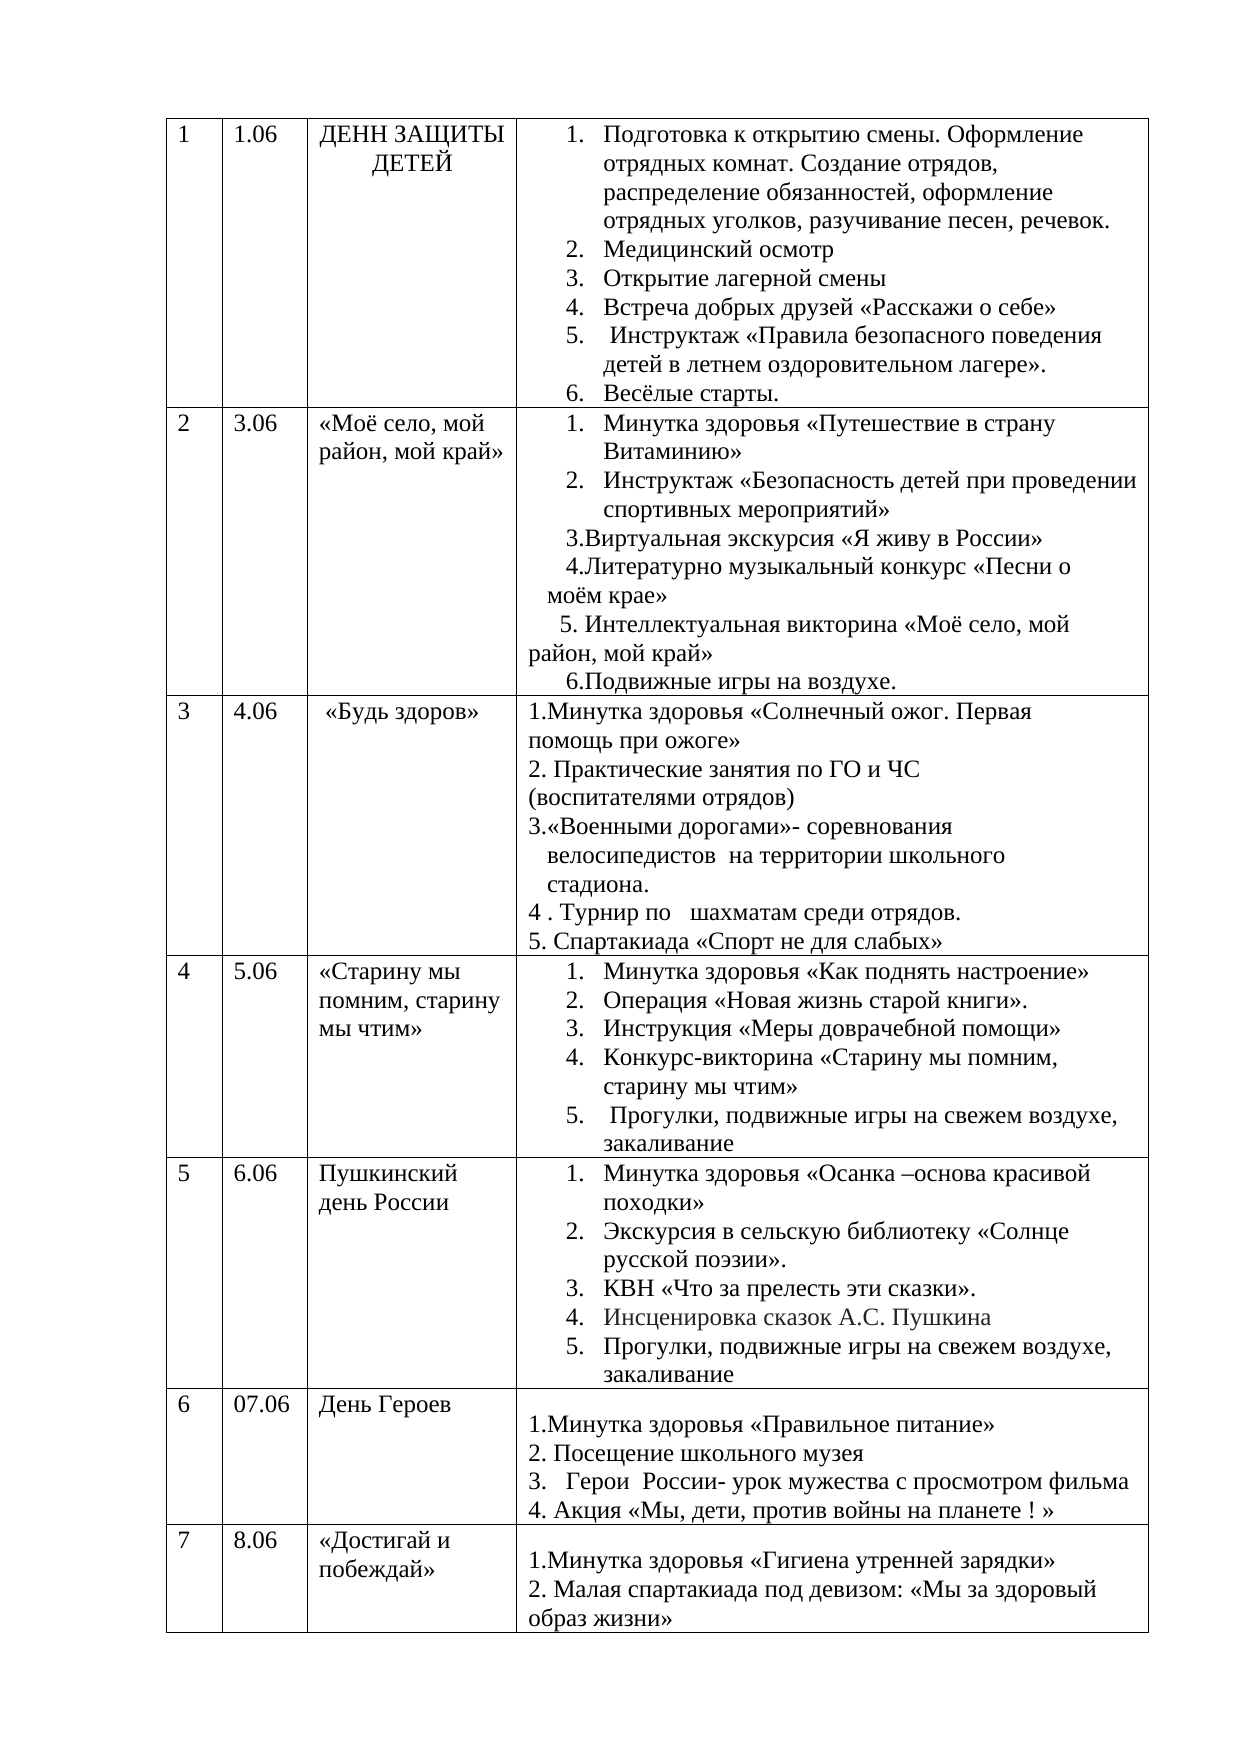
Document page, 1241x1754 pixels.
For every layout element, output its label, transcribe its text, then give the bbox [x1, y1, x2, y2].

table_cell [517, 1525, 1148, 1632]
table_cell 1.Минутка здоровья «Правильное питание» 2. Посещение школьного музея 3. Герои России- урок мужества с просмотром фильма 4. Акция «Мы, дети, против войны на планете ! » [517, 1389, 1148, 1524]
table_cell «Моё село, мой район, мой край» [308, 408, 516, 695]
table_cell 1.06 [223, 119, 307, 407]
table_cell Минутка здоровья «Как поднять настроение» Операция «Новая жизнь старой книги». Инструкция «Меры доврачебной помощи» Конкурс-викторина «Старину мы помним, старину мы чтим» Прогулки, подвижные игры на свежем воздухе, закаливание [517, 956, 1148, 1157]
table_cell 7 [167, 1525, 222, 1632]
table_cell «Будь здоров» [308, 696, 516, 955]
table_cell Пушкинский день России [308, 1158, 516, 1388]
table_cell 5.06 [223, 956, 307, 1157]
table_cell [308, 1525, 516, 1632]
table_cell День Героев [308, 1389, 516, 1524]
table_cell «Старину мы помним, старину мы чтим» [308, 956, 516, 1157]
table_cell ДЕНН ЗАЩИТЫ ДЕТЕЙ [308, 119, 516, 407]
table_cell 1.Минутка здоровья «Солнечный ожог. Первая помощь при ожоге» 2. Практические занятия по ГО и ЧС (воспитателями отрядов) 3.«Военными дорогами»- соревнования велосипедистов на территории школьного стадиона. 4 . Турнир по шахматам среди отрядов. 5. Спартакиада «Спорт не для слабых» [517, 696, 1148, 955]
table_cell 4.06 [223, 696, 307, 955]
table_cell 1 [167, 119, 222, 407]
table_cell 5 [167, 1158, 222, 1388]
table_cell 2 [167, 408, 222, 695]
table_cell 4 [167, 956, 222, 1157]
table_cell 8.06 [223, 1525, 307, 1632]
table_cell Минутка здоровья «Осанка –основа красивой походки» Экскурсия в сельскую библиотеку «Солнце русской поэзии». КВН «Что за прелесть эти сказки». Инсценировка сказок А.С. Пушкина Прогулки, подвижные игры на свежем воздухе, закаливание [517, 1158, 1148, 1388]
table_cell 6 [167, 1389, 222, 1524]
table_cell 3 [167, 696, 222, 955]
table_cell 6.06 [223, 1158, 307, 1388]
table_cell Минутка здоровья «Путешествие в страну Витаминию» Инструктаж «Безопасность детей при проведении спортивных мероприятий» 3.Виртуальная экскурсия «Я живу в России» 4.Литературно музыкальный конкурс «Песни о моём крае» 5. Интеллектуальная викторина «Моё село, мой район, мой край» 6.Подвижные игры на воздухе. [517, 408, 1148, 695]
table_cell Подготовка к открытию смены. Оформление отрядных комнат. Создание отрядов, распределение обязанностей, оформление отрядных уголков, разучивание песен, речевок. Медицинский осмотр Открытие лагерной смены Встреча добрых друзей «Расскажи о себе» Инструктаж «Правила безопасного поведения детей в летнем оздоровительном лагере». Весёлые старты. [517, 119, 1148, 407]
table_cell 07.06 [223, 1389, 307, 1524]
table_cell 3.06 [223, 408, 307, 695]
